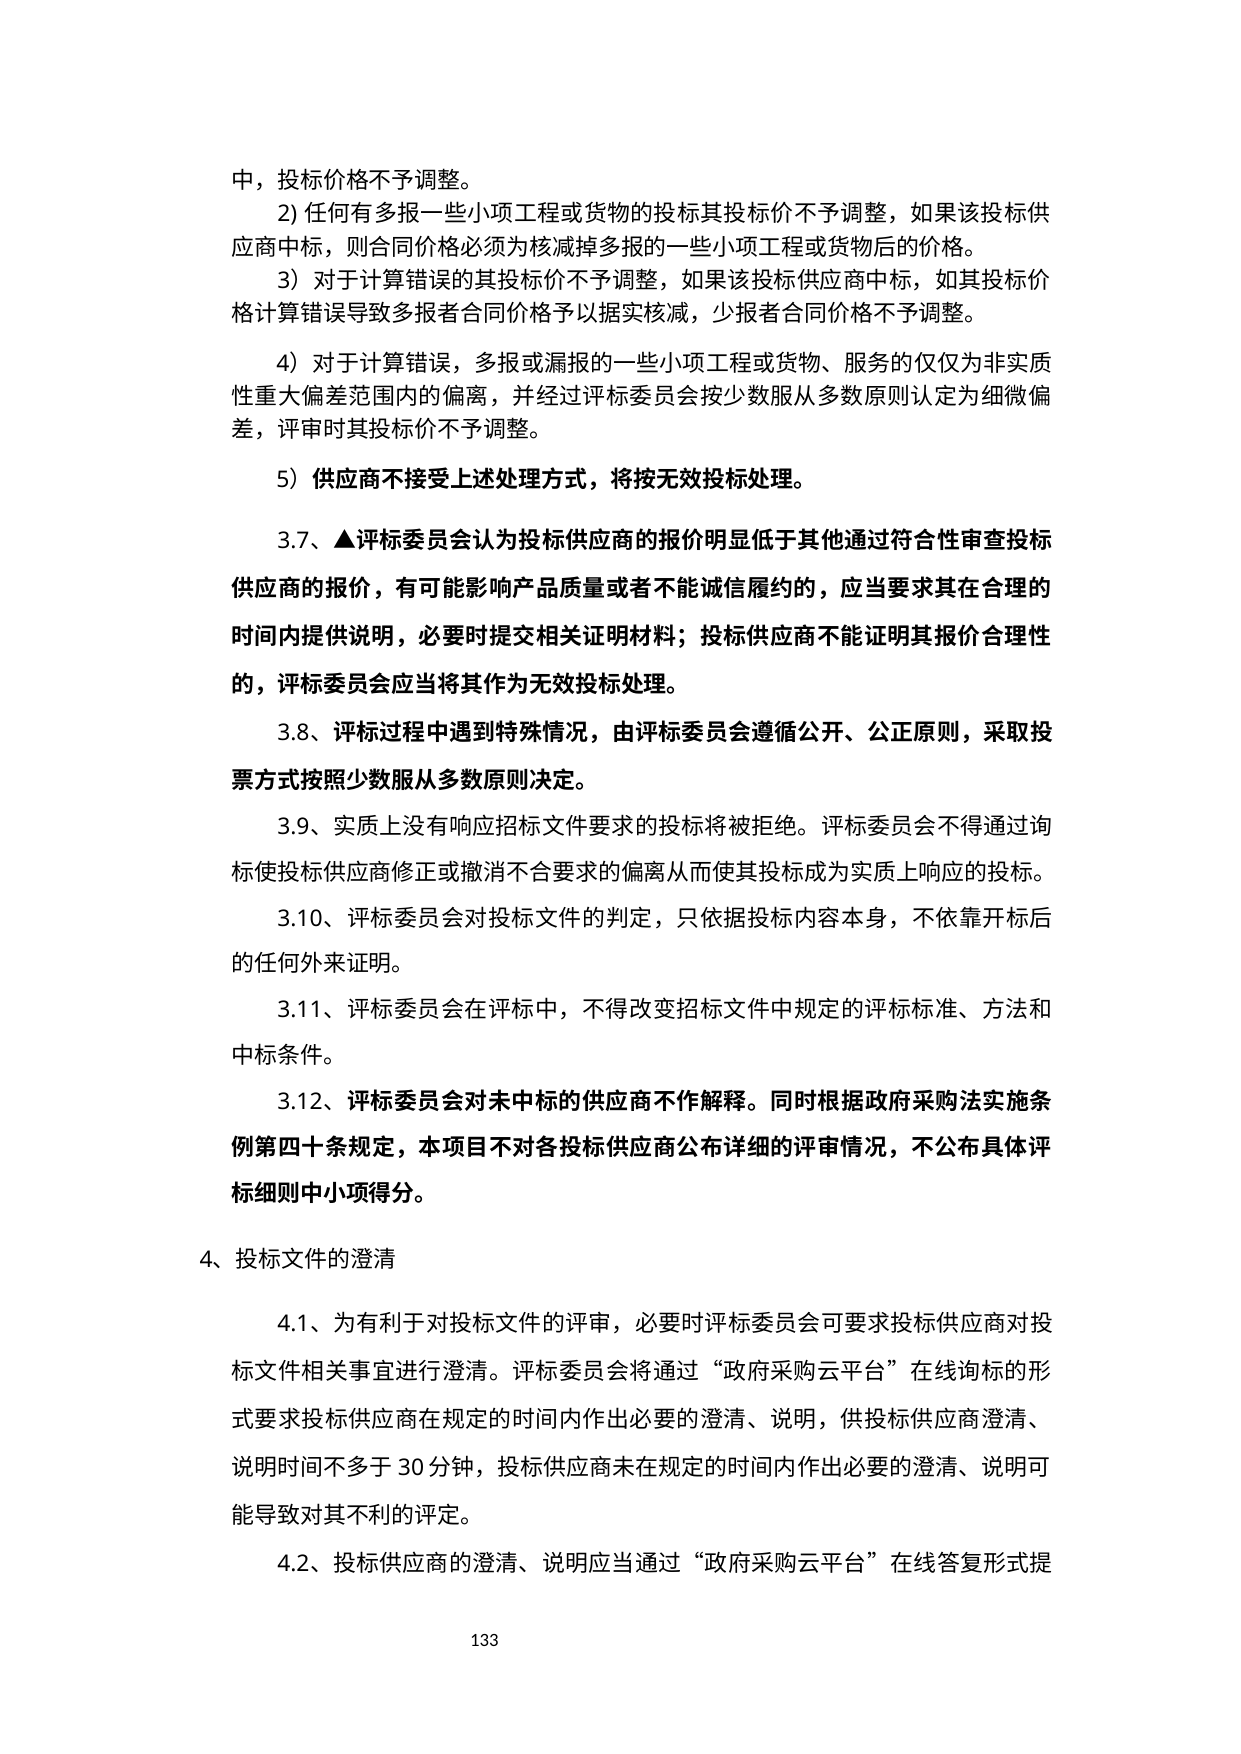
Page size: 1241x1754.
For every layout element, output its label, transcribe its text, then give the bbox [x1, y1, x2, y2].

text 3.8、评标过程中遇到特殊情况，由评标委员会遵循公开、公正原则，采取投票方式按照少数服从多数原则决定。 [231, 702, 1053, 798]
text 3.9、实质上没有响应招标文件要求的投标将被拒绝。评标委员会不得通过询标使投标供应商修正或撤消不合要求的偏离从而使其投标成为实质上响应的投标。 [231, 798, 1053, 889]
text 3.11、评标委员会在评标中，不得改变招标文件中规定的评标标准、方法和中标条件。 [231, 981, 1053, 1073]
text 4.1、为有利于对投标文件的评审，必要时评标委员会可要求投标供应商对投标文件相关事宜进行澄清。评标委员会将通过“政府采购云平台”在线询标的形式要求投标供应商在规定的时间内作出必要的澄清、说明，供投标供应商澄清、说明时间不多于30分钟，投标供应商未在规定的时间内作出必要的澄清、说明可能导致对其不利的评定。 [231, 1291, 1053, 1530]
text 4）对于计算错误，多报或漏报的一些小项工程或货物、服务的仅仅为非实质性重大偏差范围内的偏离，并经过评标委员会按少数服从多数原则认定为细微偏差，评审时其投标价不予调整。 [231, 344, 1053, 444]
text 4、投标文件的澄清 [187, 1226, 1053, 1274]
text 3.10、评标委员会对投标文件的判定，只依据投标内容本身，不依靠开标后的任何外来证明。 [231, 889, 1053, 981]
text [231, 162, 1053, 195]
text 2) 任何有多报一些小项工程或货物的投标其投标价不予调整，如果该投标供应商中标，则合同价格必须为核减掉多报的一些小项工程或货物后的价格。 [231, 195, 1053, 262]
text 3）对于计算错误的其投标价不予调整，如果该投标供应商中标，如其投标价格计算错误导致多报者合同价格予以据实核减，少报者合同价格不予调整。 [231, 262, 1053, 328]
text 3.12、评标委员会对未中标的供应商不作解释。同时根据政府采购法实施条例第四十条规定，本项目不对各投标供应商公布详细的评审情况，不公布具体评标细则中小项得分。 [231, 1073, 1053, 1210]
text 3.7、▲评标委员会认为投标供应商的报价明显低于其他通过符合性审查投标供应商的报价，有可能影响产品质量或者不能诚信履约的，应当要求其在合理的时间内提供说明，必要时提交相关证明材料；投标供应商不能证明其报价合理性的，评标委员会应当将其作为无效投标处理。 [231, 510, 1053, 702]
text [231, 1530, 1053, 1578]
text 5）供应商不接受上述处理方式，将按无效投标处理。 [231, 461, 1053, 494]
